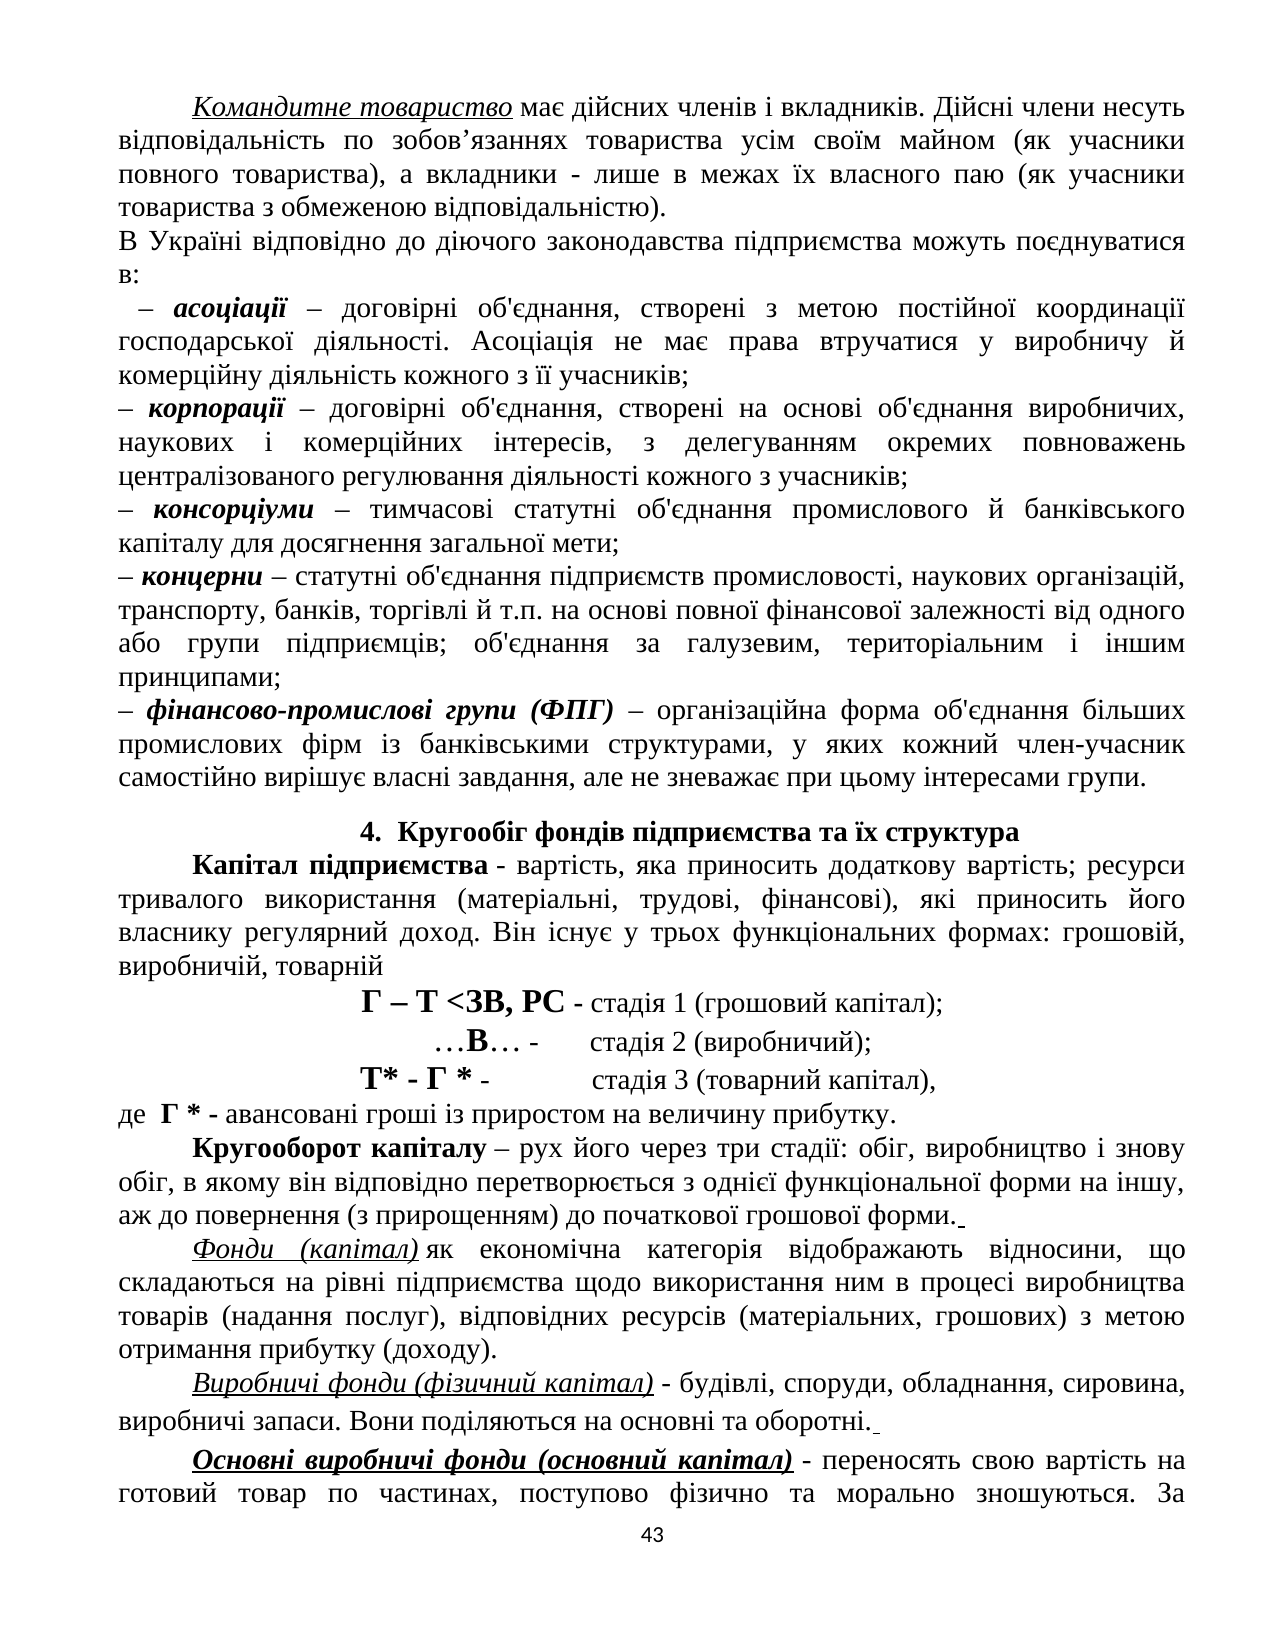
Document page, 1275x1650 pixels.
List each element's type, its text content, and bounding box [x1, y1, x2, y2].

text Фонди (капітал) як економічна категорія відображають відносини, що складаються на рівні підприємства щодо використання ним в процесі виробництва товарів (надання послуг), відповідних ресурсів (матеріальних, грошових) з метою отримання прибутку (доходу). [118, 1231, 1186, 1365]
text …В… - стадія 2 (виробничий); [118, 1020, 1186, 1058]
text – асоціації – договірні об'єднання, створені з метою постійної координації господарської діяльності. Асоціація не має права втручатися у виробничу й комерційну діяльність кожного з її учасників; [118, 290, 1186, 391]
text Кругооборот капіталу – рух його через три стадії: обіг, виробництво і знову обіг, в якому він відповідно перетворюється з однієї функціональної форми на іншу, аж до повернення (з прирощенням) до початкової грошової форми. [118, 1130, 1186, 1231]
text Командитне товариство має дійсних членів і вкладників. Дійсні члени несуть відповідальність по зобов’язаннях товариства усім своїм майном (як учасники повного товариства), а вкладники - лише в межах їх власного паю (як учасники товариства з обмеженою відповідальністю). [118, 89, 1186, 223]
text – фінансово-промислові групи (ФПГ) – організаційна форма об'єднання більших промислових фірм із банківськими структурами, у яких кожний член-учасник самостійно вирішує власні завдання, але не зневажає при цьому інтересами групи. [118, 692, 1186, 793]
text – концерни – статутні об'єднання підприємств промисловості, наукових організацій, транспорту, банків, торгівлі й т.п. на основі повної фінансової залежності від одного або групи підприємців; об'єднання за галузевим, територіальним і іншим принципами; [118, 558, 1186, 692]
list Кругообіг фондів підприємства та їх структура [193, 814, 1186, 847]
text В Україні відповідно до діючого законодавства підприємства можуть поєднуватися в: [118, 223, 1186, 290]
text Виробничі фонди (фізичний капітал) - будівлі, споруди, обладнання, сировина, виробничі запаси. Вони поділяються на основні та оборотні. [118, 1365, 1186, 1437]
text де Г * - авансовані гроші із приростом на величину прибутку. [118, 1097, 1186, 1130]
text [118, 1442, 1186, 1509]
text – консорціуми – тимчасові статутні об'єднання промислового й банківського капіталу для досягнення загальної мети; [118, 491, 1186, 558]
text – корпорації – договірні об'єднання, створені на основі об'єднання виробничих, наукових і комерційних інтересів, з делегуванням окремих повноважень централізованого регулювання діяльності кожного з учасників; [118, 391, 1186, 491]
text Капітал підприємства - вартість, яка приносить додаткову вартість; ресурси тривалого використання (матеріальні, трудові, фінансові), які приносить його власнику регулярний доход. Він існує у трьох функціональних формах: грошовій, виробничій, товарній [118, 847, 1186, 982]
text Т* - Г * - стадія 3 (товарний капітал), [118, 1058, 1186, 1097]
text Г – Т <ЗВ, РС - стадія 1 (грошовий капітал); [118, 982, 1186, 1020]
